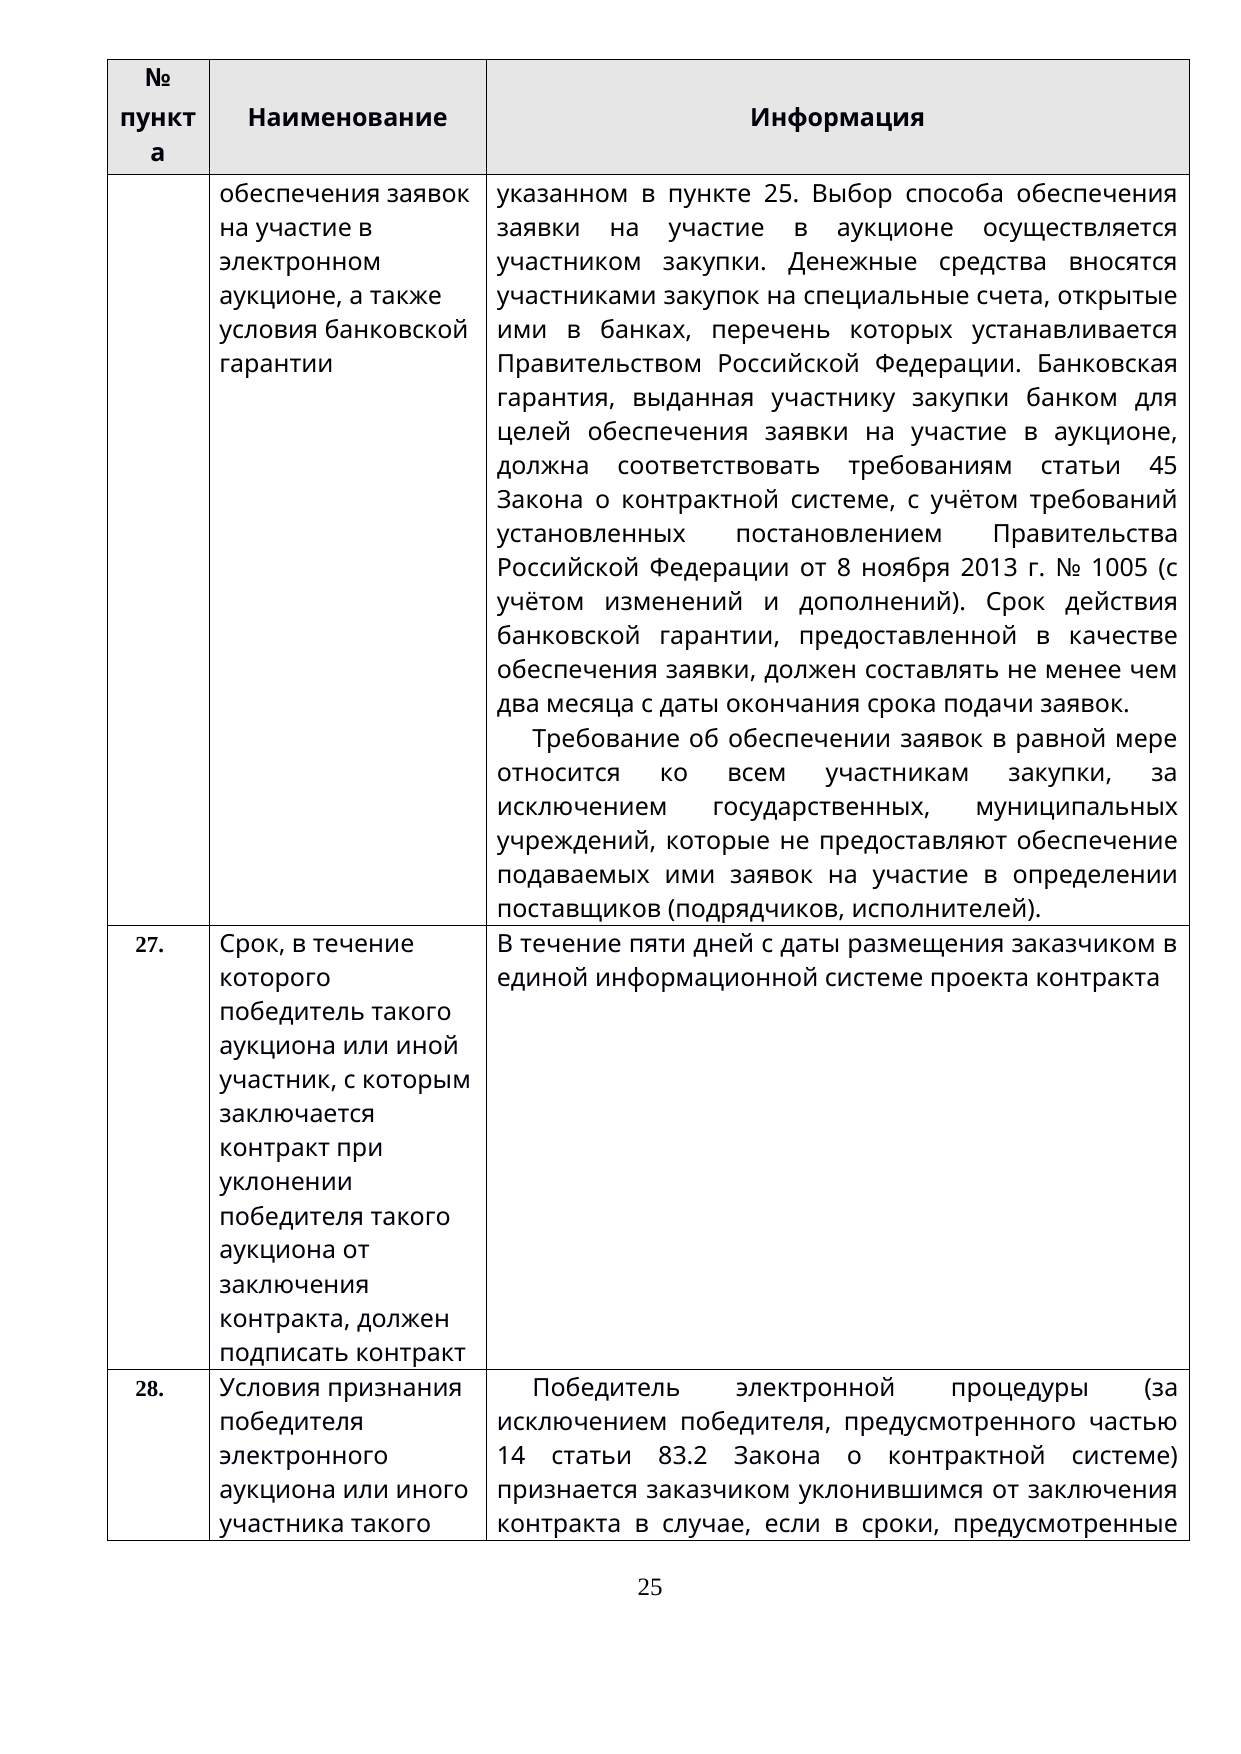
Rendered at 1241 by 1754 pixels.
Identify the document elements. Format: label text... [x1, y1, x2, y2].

table_header № пункта [108, 60, 209, 174]
table_header Информация [487, 60, 1189, 174]
table_header Наименование [210, 60, 486, 174]
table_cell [210, 1370, 486, 1540]
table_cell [210, 175, 486, 924]
table_cell Срок, в течение которого победитель такого аукциона или иной участник, с которым заключается контракт при уклонении победителя такого аукциона от заключения контракта, должен подписать контракт [210, 926, 486, 1368]
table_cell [487, 1370, 1189, 1540]
table_cell В течение пяти дней с даты размещения заказчиком в единой информационной системе проекта контракта [487, 926, 1189, 1368]
table_cell [108, 175, 209, 924]
table_cell [108, 926, 209, 1368]
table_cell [487, 175, 1189, 924]
table_cell [108, 1370, 209, 1540]
